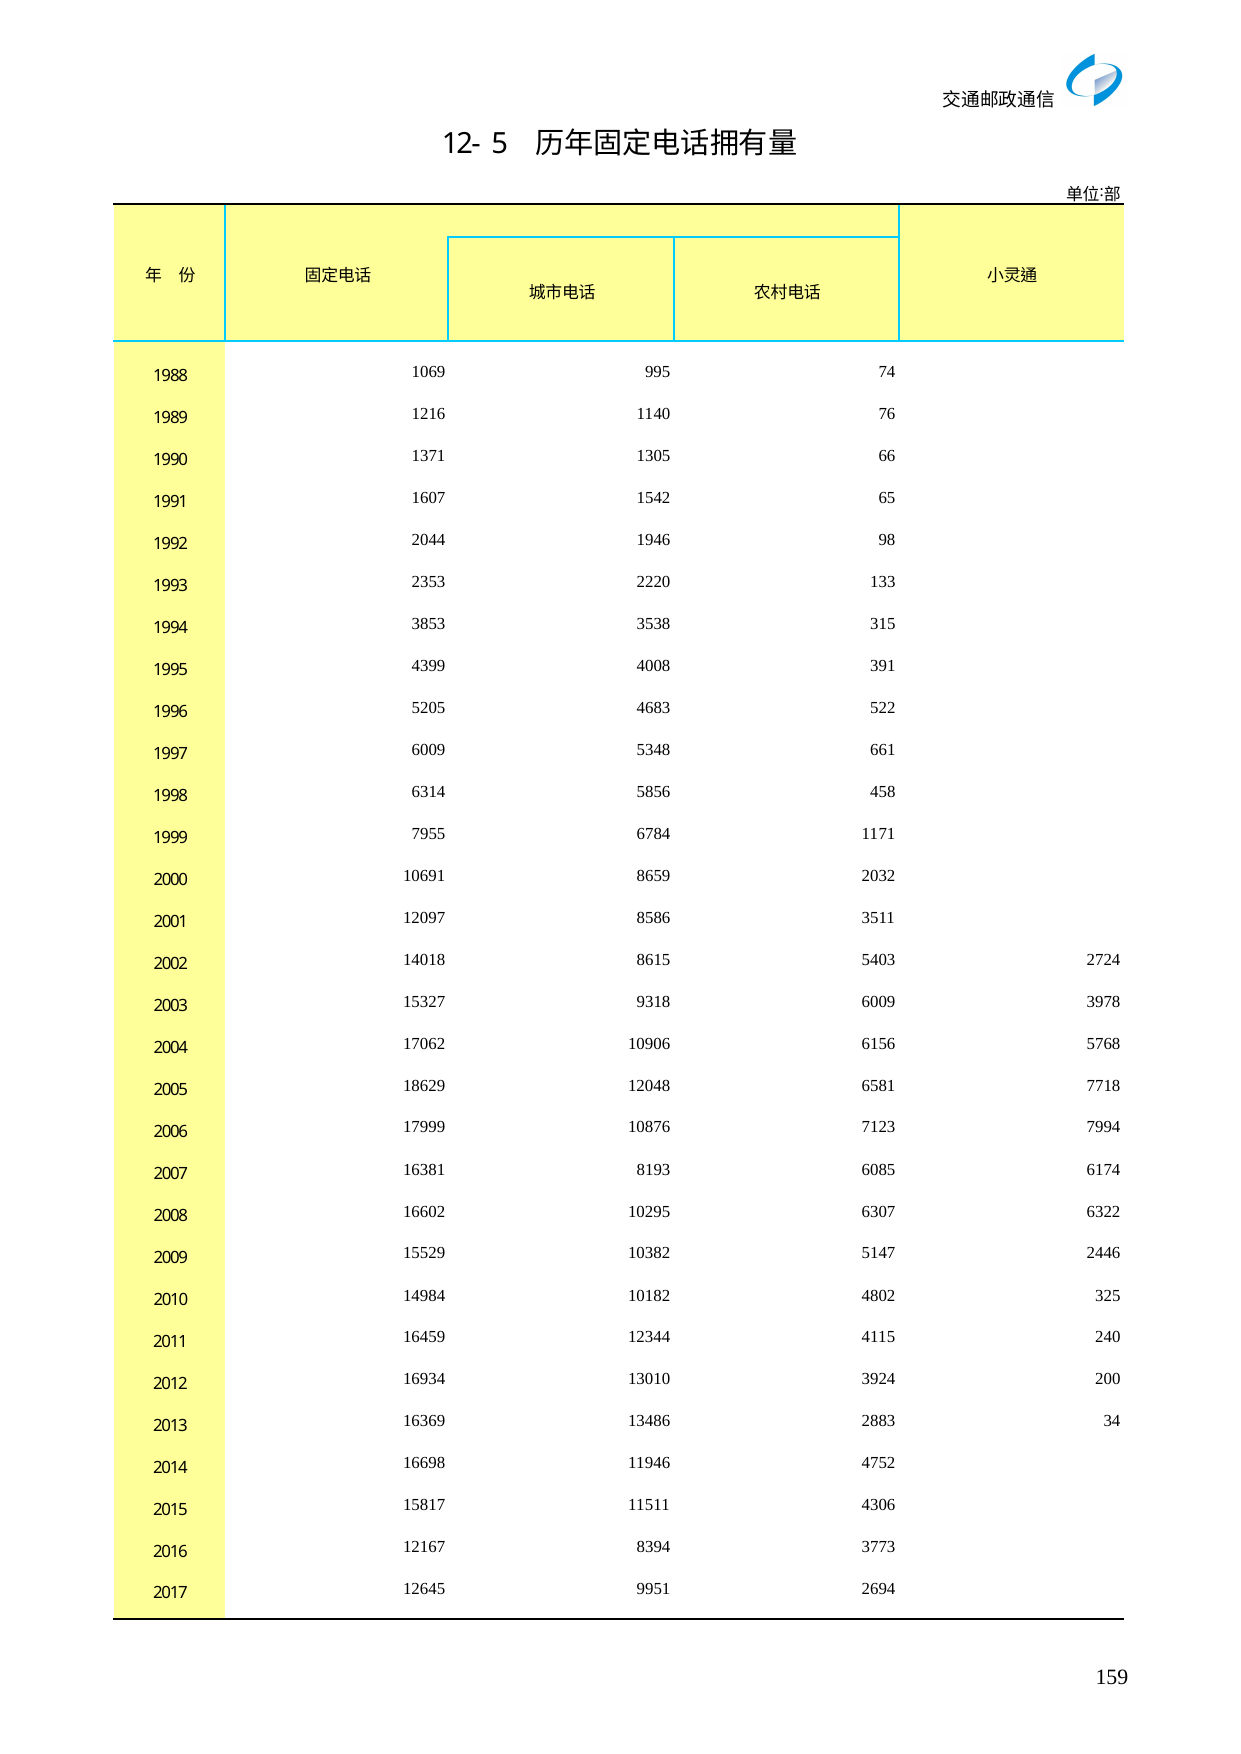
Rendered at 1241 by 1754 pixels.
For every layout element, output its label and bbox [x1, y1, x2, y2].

picture [1058, 53, 1129, 107]
